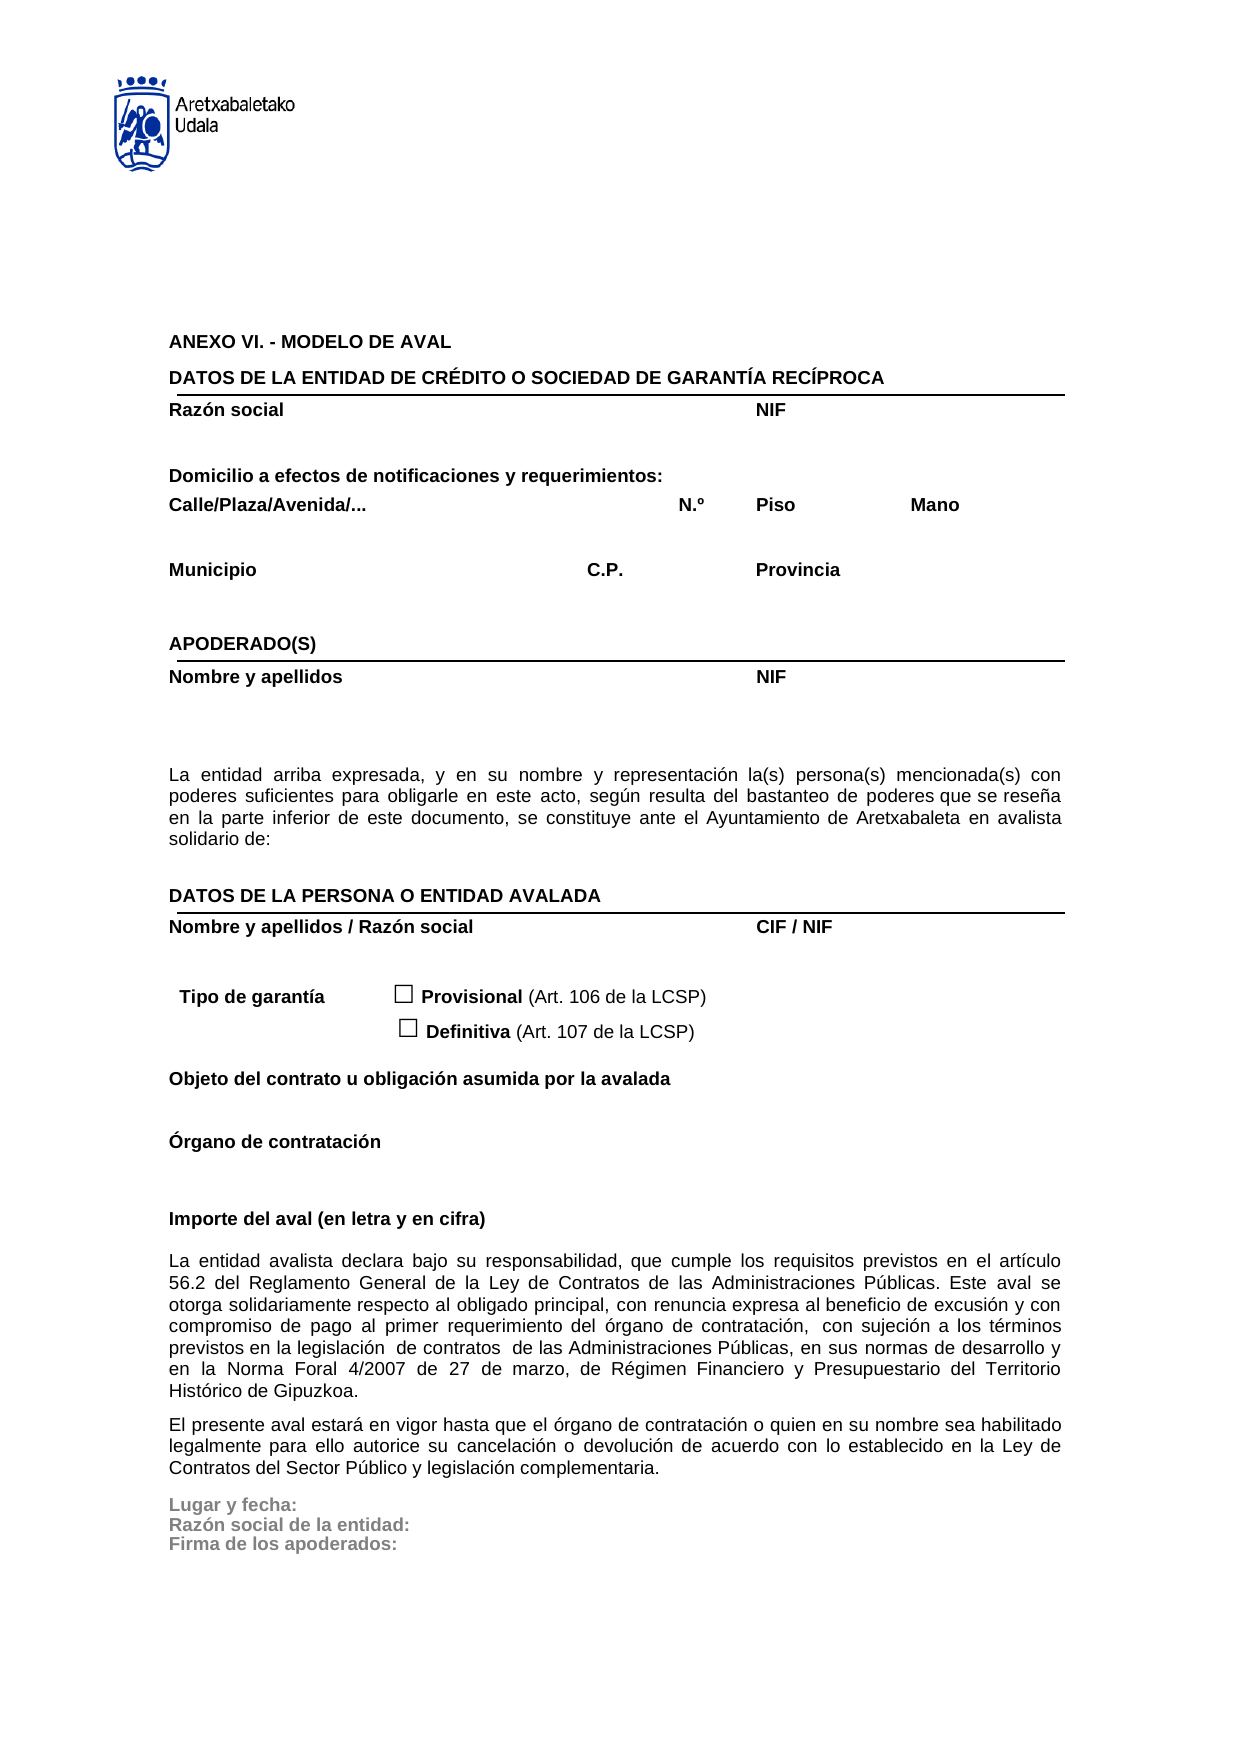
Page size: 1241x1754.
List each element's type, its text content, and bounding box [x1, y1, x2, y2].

text Firma de los apoderados: [169, 1536, 773, 1554]
text ☐ Definitiva (Art. 107 de la LCSP) [169, 1011, 1069, 1044]
text Importe del aval (en letra y en cifra) [169, 1208, 1069, 1229]
text El presente aval estará en vigor hasta que el órgano de contratación o quien en su nombre sea habilitado legalmente para ello autorice su cancelación o devolución de acuerdo con lo establecido en la Ley de Contratos del Sector Público y legislación complementaria. [169, 1414, 1062, 1478]
text Nombre y apellidos / Razón social CIF / NIF [169, 916, 1069, 937]
text Tipo de garantía ☐ Provisional (Art. 106 de la LCSP) [169, 976, 1069, 1011]
text La entidad avalista declara bajo su responsabilidad, que cumple los requisitos previstos en el artículo 56.2 del Reglamento General de la Ley de Contratos de las Administraciones Públicas. Este aval se otorga solidariamente respecto al obligado principal, con renuncia expresa al beneficio de excusión y con compromiso de pago al primer requerimiento del órgano de contratación, con sujeción a los términos previstos en la legislación de contratos de las Administraciones Públicas, en sus normas de desarrollo y en la Norma Foral 4/2007 de 27 de marzo, de Régimen Financiero y Presupuestario del Territorio Histórico de Gipuzkoa. [169, 1250, 1062, 1401]
text Municipio C.P. Provincia [169, 559, 1069, 581]
picture [112, 75, 296, 174]
text Domicilio a efectos de notificaciones y requerimientos: [169, 464, 1069, 486]
text Razón social de la entidad: [169, 1516, 773, 1535]
text La entidad arriba expresada, y en su nombre y representación la(s) persona(s) mencionada(s) con poderes suficientes para obligarle en este acto, según resulta del bastanteo de poderes que se reseña en la parte inferior de este documento, se constituye ante el Ayuntamiento de Aretxabaleta en avalista solidario de: [169, 763, 1062, 849]
text Calle/Plaza/Avenida/... N.º Piso Mano [169, 494, 1069, 516]
text Nombre y apellidos NIF [169, 666, 1069, 687]
text Lugar y fecha: [169, 1493, 773, 1515]
text DATOS DE LA PERSONA O ENTIDAD AVALADA [169, 885, 1069, 907]
text Órgano de contratación [169, 1131, 1069, 1153]
text DATOS DE LA ENTIDAD DE CRÉDITO O SOCIEDAD DE GARANTÍA RECÍPROCA Razón social NIF [169, 357, 892, 420]
text ANEXO VI. - MODELO DE AVAL [169, 331, 1069, 352]
text Objeto del contrato u obligación asumida por la avalada [169, 1066, 1074, 1089]
text APODERADO(S) [169, 633, 1069, 655]
